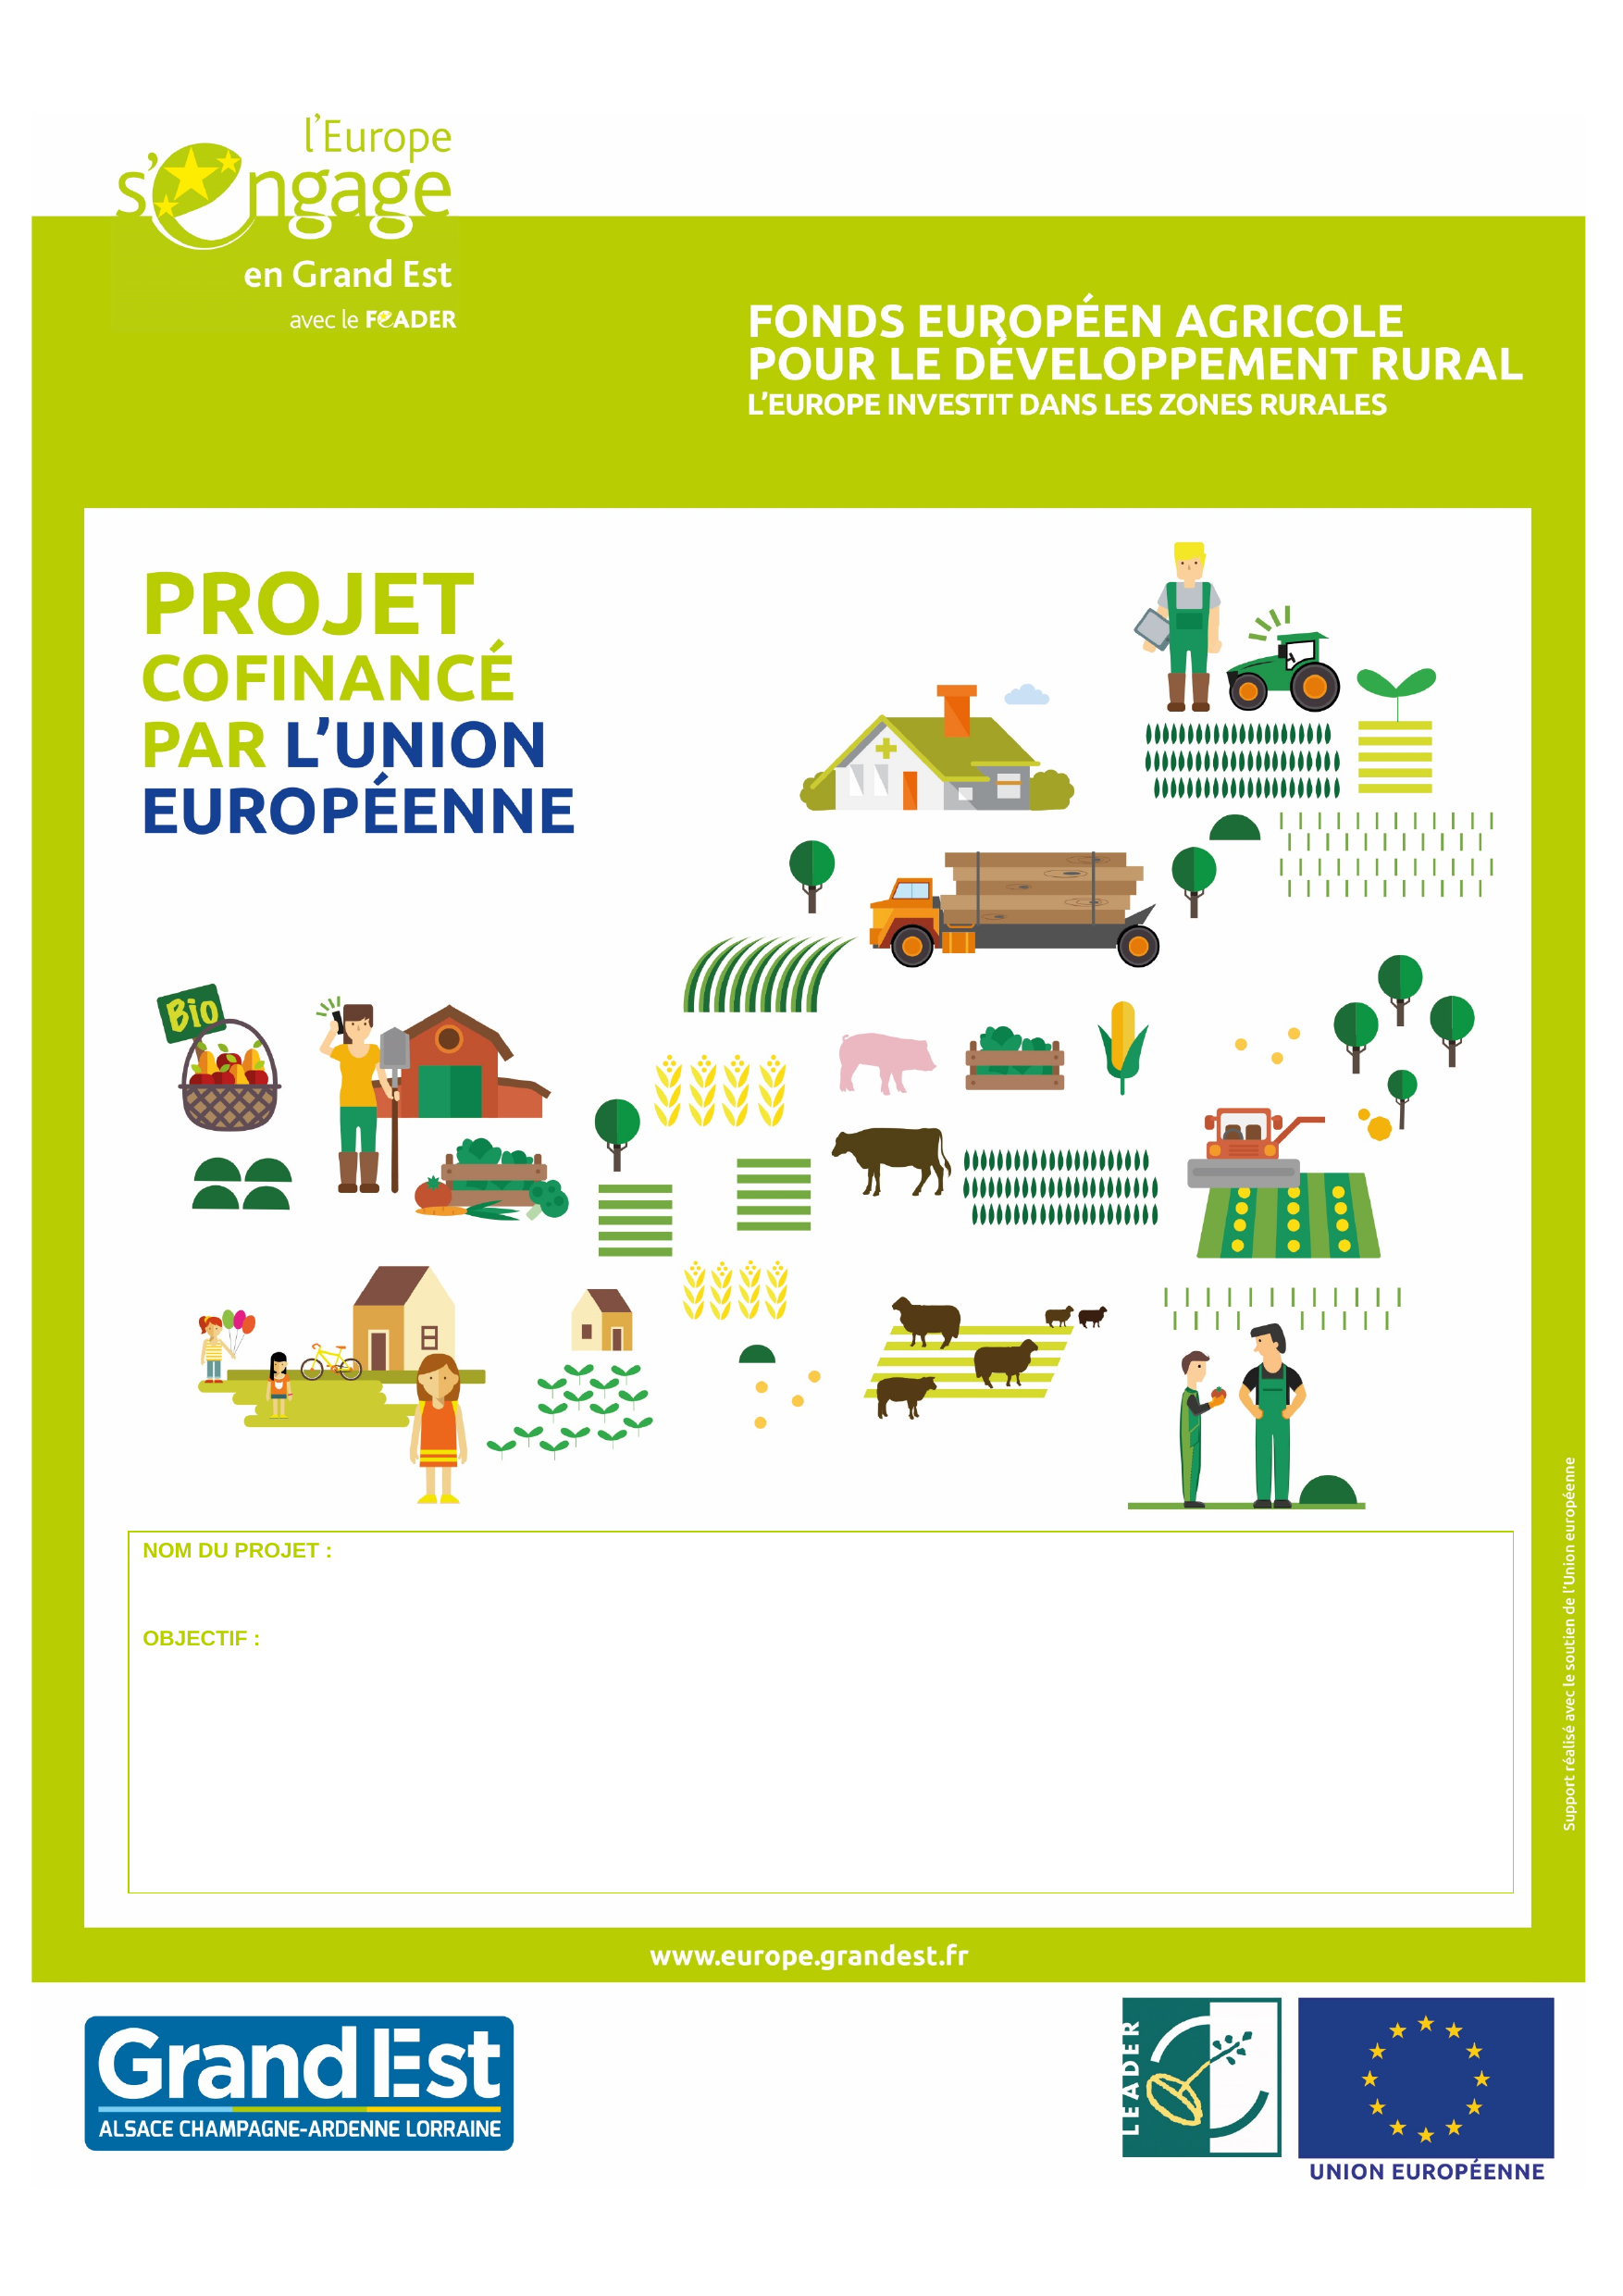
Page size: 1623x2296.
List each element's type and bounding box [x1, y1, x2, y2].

picture [31, 113, 1586, 2188]
